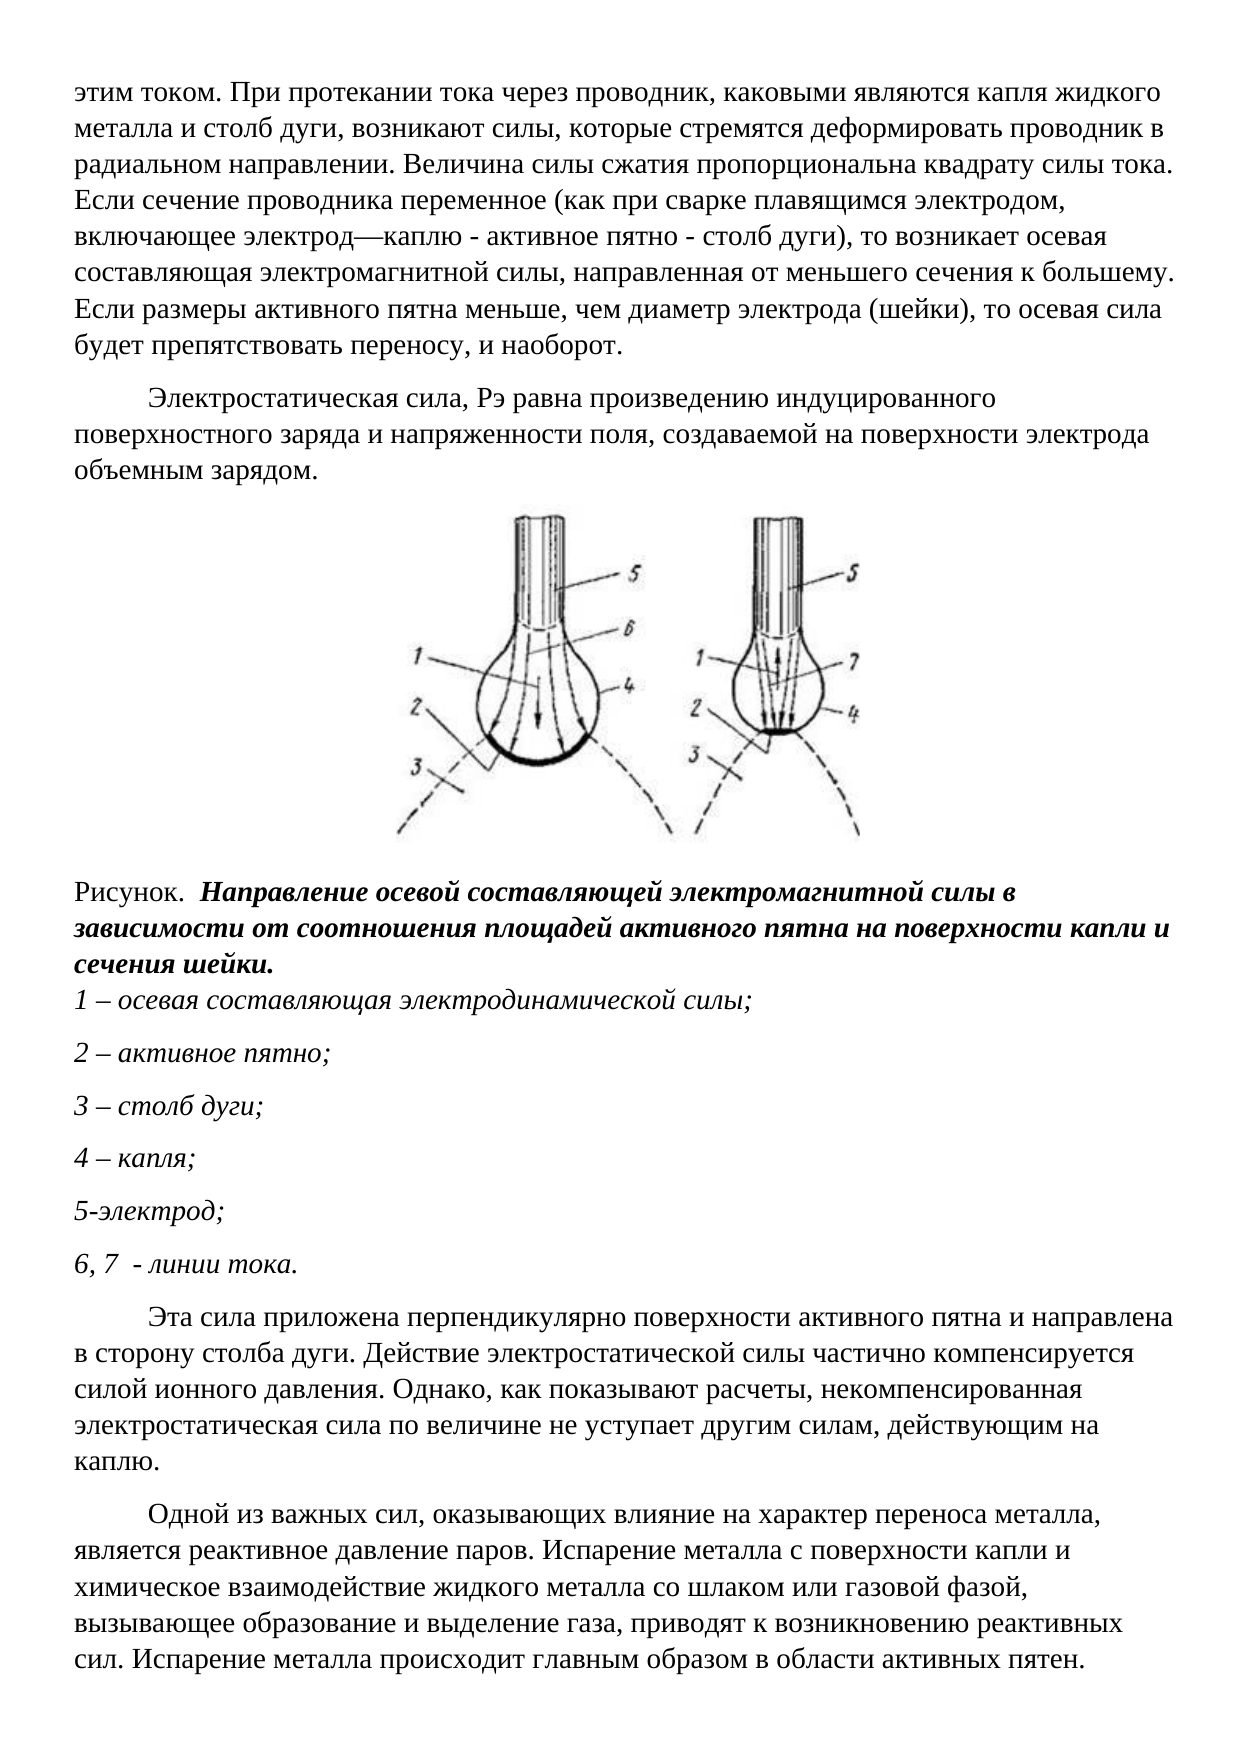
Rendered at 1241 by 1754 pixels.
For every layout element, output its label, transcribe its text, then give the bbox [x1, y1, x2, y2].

picture [395, 504, 860, 855]
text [74, 74, 1181, 360]
text Рисунок. Направление осевой составляющей электромагнитной силы в зависимости от соотношения площадей активного пятна на поверхности капли и сечения шейки. [74, 874, 1181, 979]
text 3 – столб дуги; [74, 1088, 1181, 1121]
text Эта сила приложена перпендикулярно поверхности активного пятна и направлена в сторону столба дуги. Действие электростатической силы частично компенсируется силой ионного давления. Однако, как показывают расчеты, некомпенсированная электростатическая сила по величине не уступает другим силам, действующим на каплю. [74, 1299, 1181, 1477]
text Электростатическая сила, Рэ равна произведению индуцированного поверхностного заряда и напряженности поля, создаваемой на поверхности электрода объемным зарядом. [74, 380, 1181, 486]
text 1 – осевая составляющая электродинамической силы; [74, 982, 1181, 1016]
text 4 – капля; [74, 1141, 1181, 1174]
text 2 – активное пятно; [74, 1035, 1181, 1068]
text 5-электрод; [74, 1193, 1181, 1227]
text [74, 1496, 1181, 1674]
text 6, 7 - линии тока. [74, 1246, 1181, 1280]
